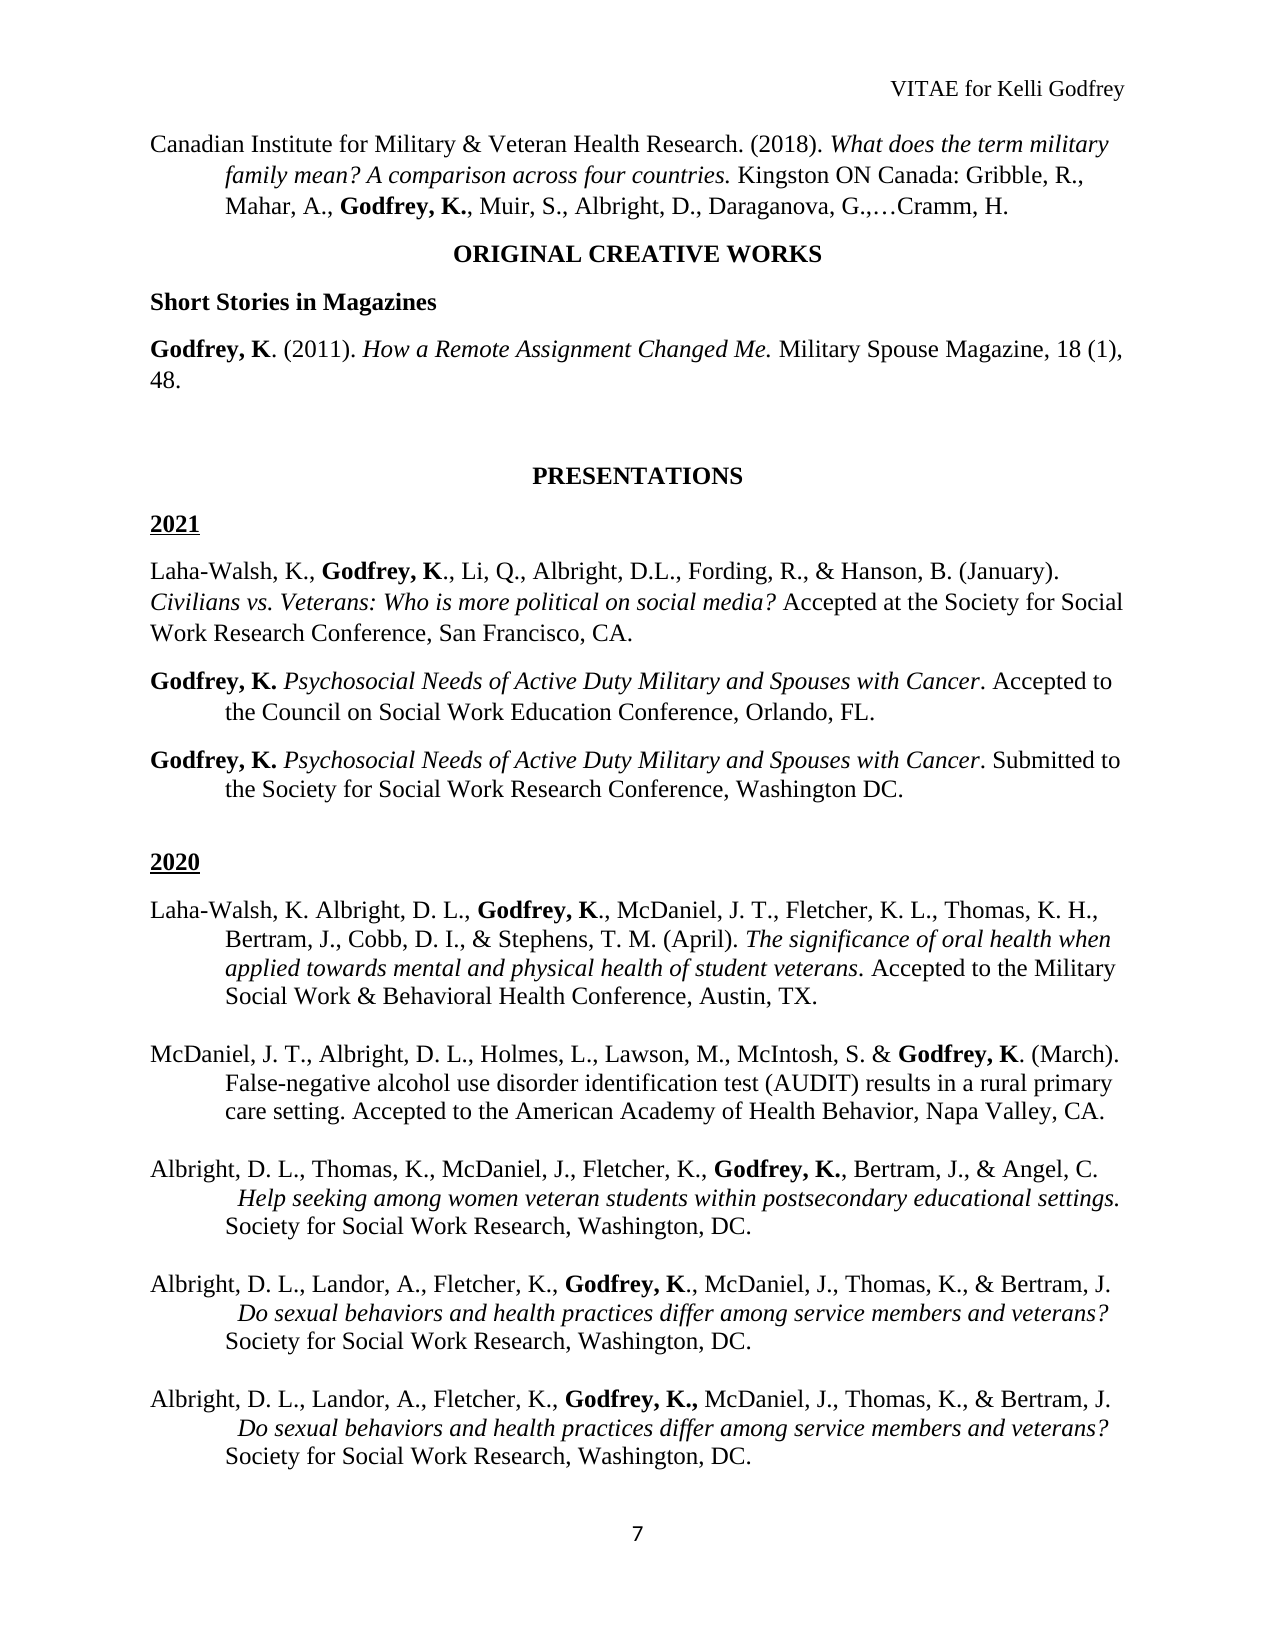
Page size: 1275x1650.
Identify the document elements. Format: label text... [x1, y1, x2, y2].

text Laha-Walsh, K. Albright, D. L., Godfrey, K., McDaniel, J. T., Fletcher, K. L., Thomas, K. H., Bertram, J., Cobb, D. I., & Stephens, T. M. (April). The significance of oral health when applied towards mental and physical health of student veterans. Accepted to the Military Social Work & Behavioral Health Conference, Austin, TX. [150, 895, 1125, 1010]
text Godfrey, K. (2011). How a Remote Assignment Changed Me. Military Spouse Magazine, 18 (1), 48. [150, 334, 1125, 394]
text Short Stories in Magazines [150, 287, 1125, 316]
text Help seeking among women veteran students within postsecondary educational settings. Society for Social Work Research, Washington, DC. [225, 1183, 1125, 1240]
text McDaniel, J. T., Albright, D. L., Holmes, L., Lawson, M., McIntosh, S. & Godfrey, K. (March). False-negative alcohol use disorder identification test (AUDIT) results in a rural primary care setting. Accepted to the American Academy of Health Behavior, Napa Valley, CA. [150, 1039, 1125, 1125]
text 2020 [150, 847, 1125, 876]
text Godfrey, K. Psychosocial Needs of Active Duty Military and Spouses with Cancer. Accepted to the Council on Social Work Education Conference, Orlando, FL. [150, 666, 1125, 726]
text Godfrey, K. Psychosocial Needs of Active Duty Military and Spouses with Cancer. Submitted to the Society for Social Work Research Conference, Washington DC. [150, 745, 1125, 831]
text Laha-Walsh, K., Godfrey, K., Li, Q., Albright, D.L., Fording, R., & Hanson, B. (January). Civilians vs. Veterans: Who is more political on social media? Accepted at the Society for Social Work Research Conference, San Francisco, CA. [150, 556, 1125, 647]
text Albright, D. L., Thomas, K., McDaniel, J., Fletcher, K., Godfrey, K., Bertram, J., & Angel, C. [150, 1154, 1125, 1183]
text PRESENTATIONS [150, 461, 1125, 490]
text Do sexual behaviors and health practices differ among service members and veterans? Society for Social Work Research, Washington, DC. [225, 1298, 1125, 1355]
text Albright, D. L., Landor, A., Fletcher, K., Godfrey, K., McDaniel, J., Thomas, K., & Bertram, J. [150, 1384, 1125, 1413]
text Canadian Institute for Military & Veteran Health Research. (2018). What does the term military family mean? A comparison across four countries. Kingston ON Canada: Gribble, R., Mahar, A., Godfrey, K., Muir, S., Albright, D., Daraganova, G.,…Cramm, H. [150, 129, 1125, 220]
text Albright, D. L., Landor, A., Fletcher, K., Godfrey, K., McDaniel, J., Thomas, K., & Bertram, J. [150, 1269, 1125, 1298]
text ORIGINAL CREATIVE WORKS [150, 239, 1125, 268]
text Do sexual behaviors and health practices differ among service members and veterans? Society for Social Work Research, Washington, DC. [225, 1413, 1125, 1470]
text 2021 [150, 509, 1125, 537]
